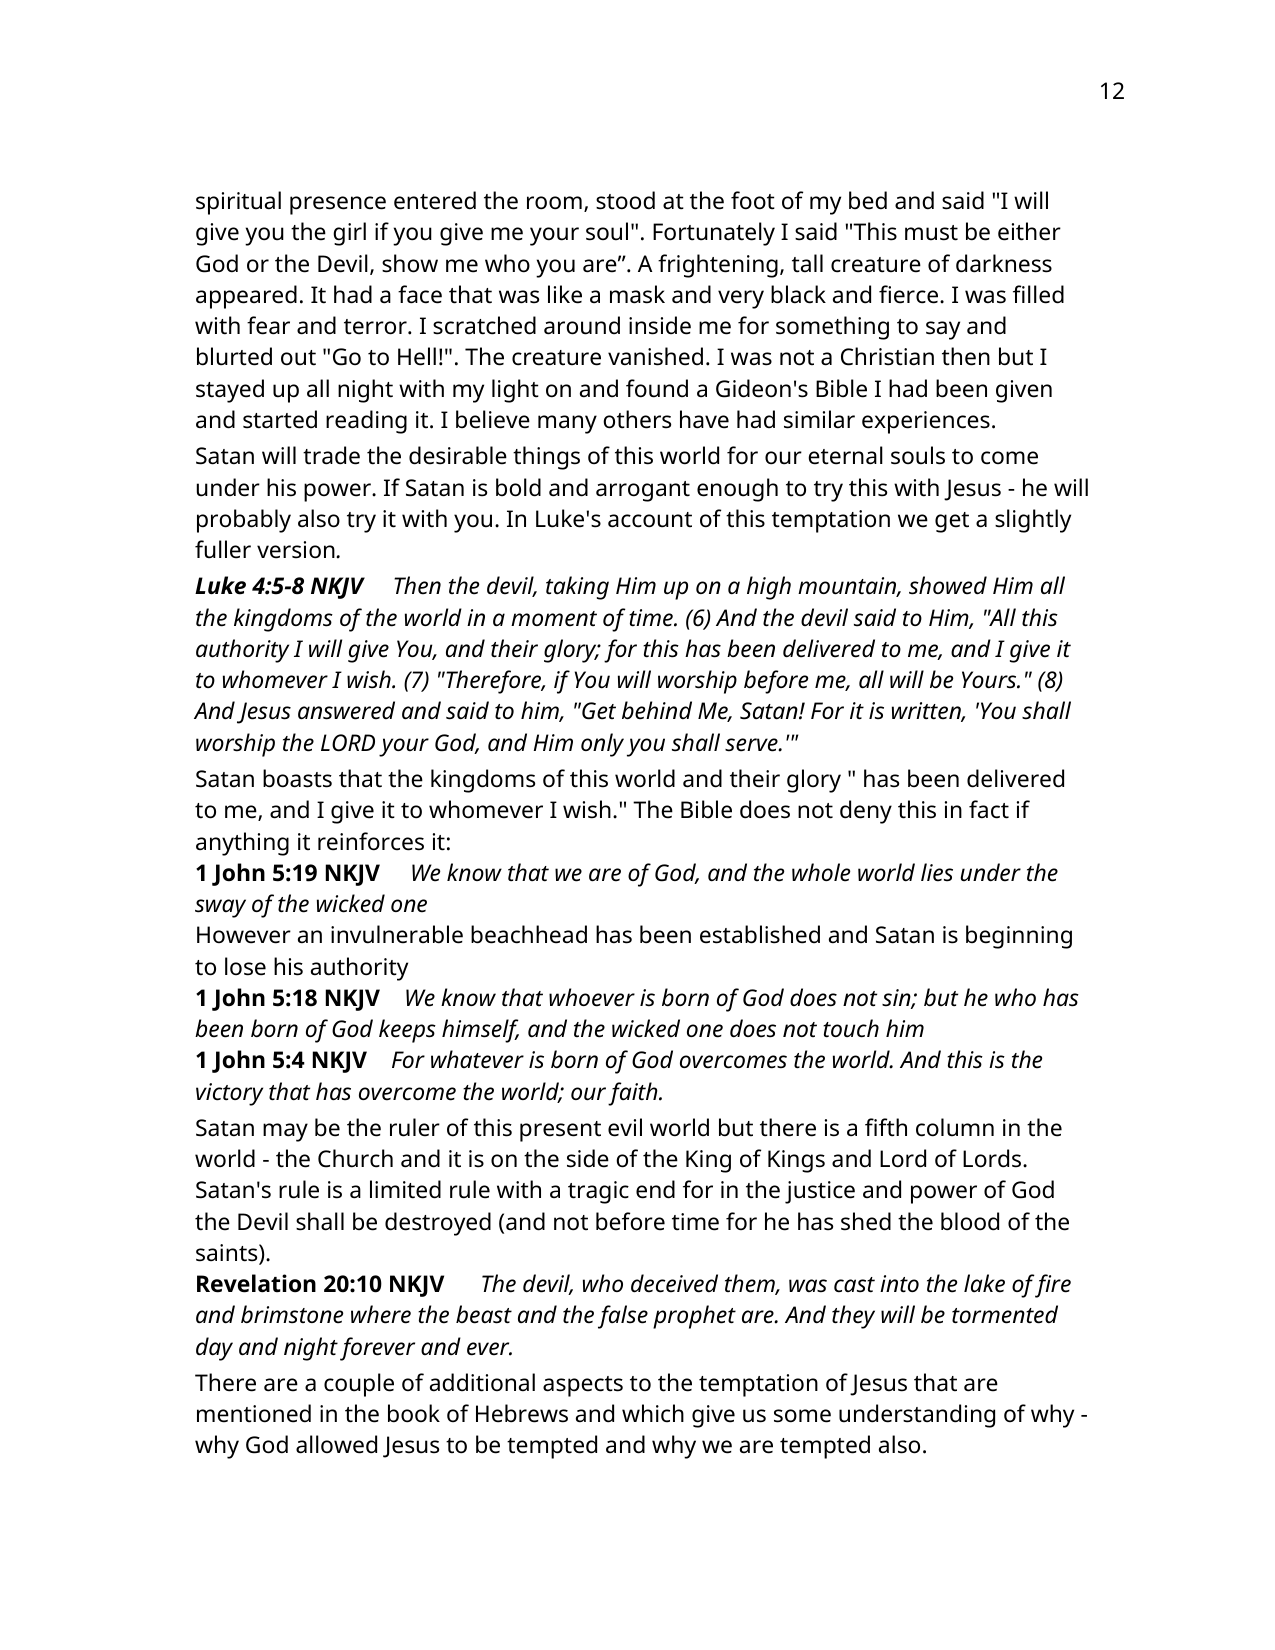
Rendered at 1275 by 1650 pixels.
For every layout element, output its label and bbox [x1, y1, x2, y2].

table_header [176, 165, 1106, 1476]
